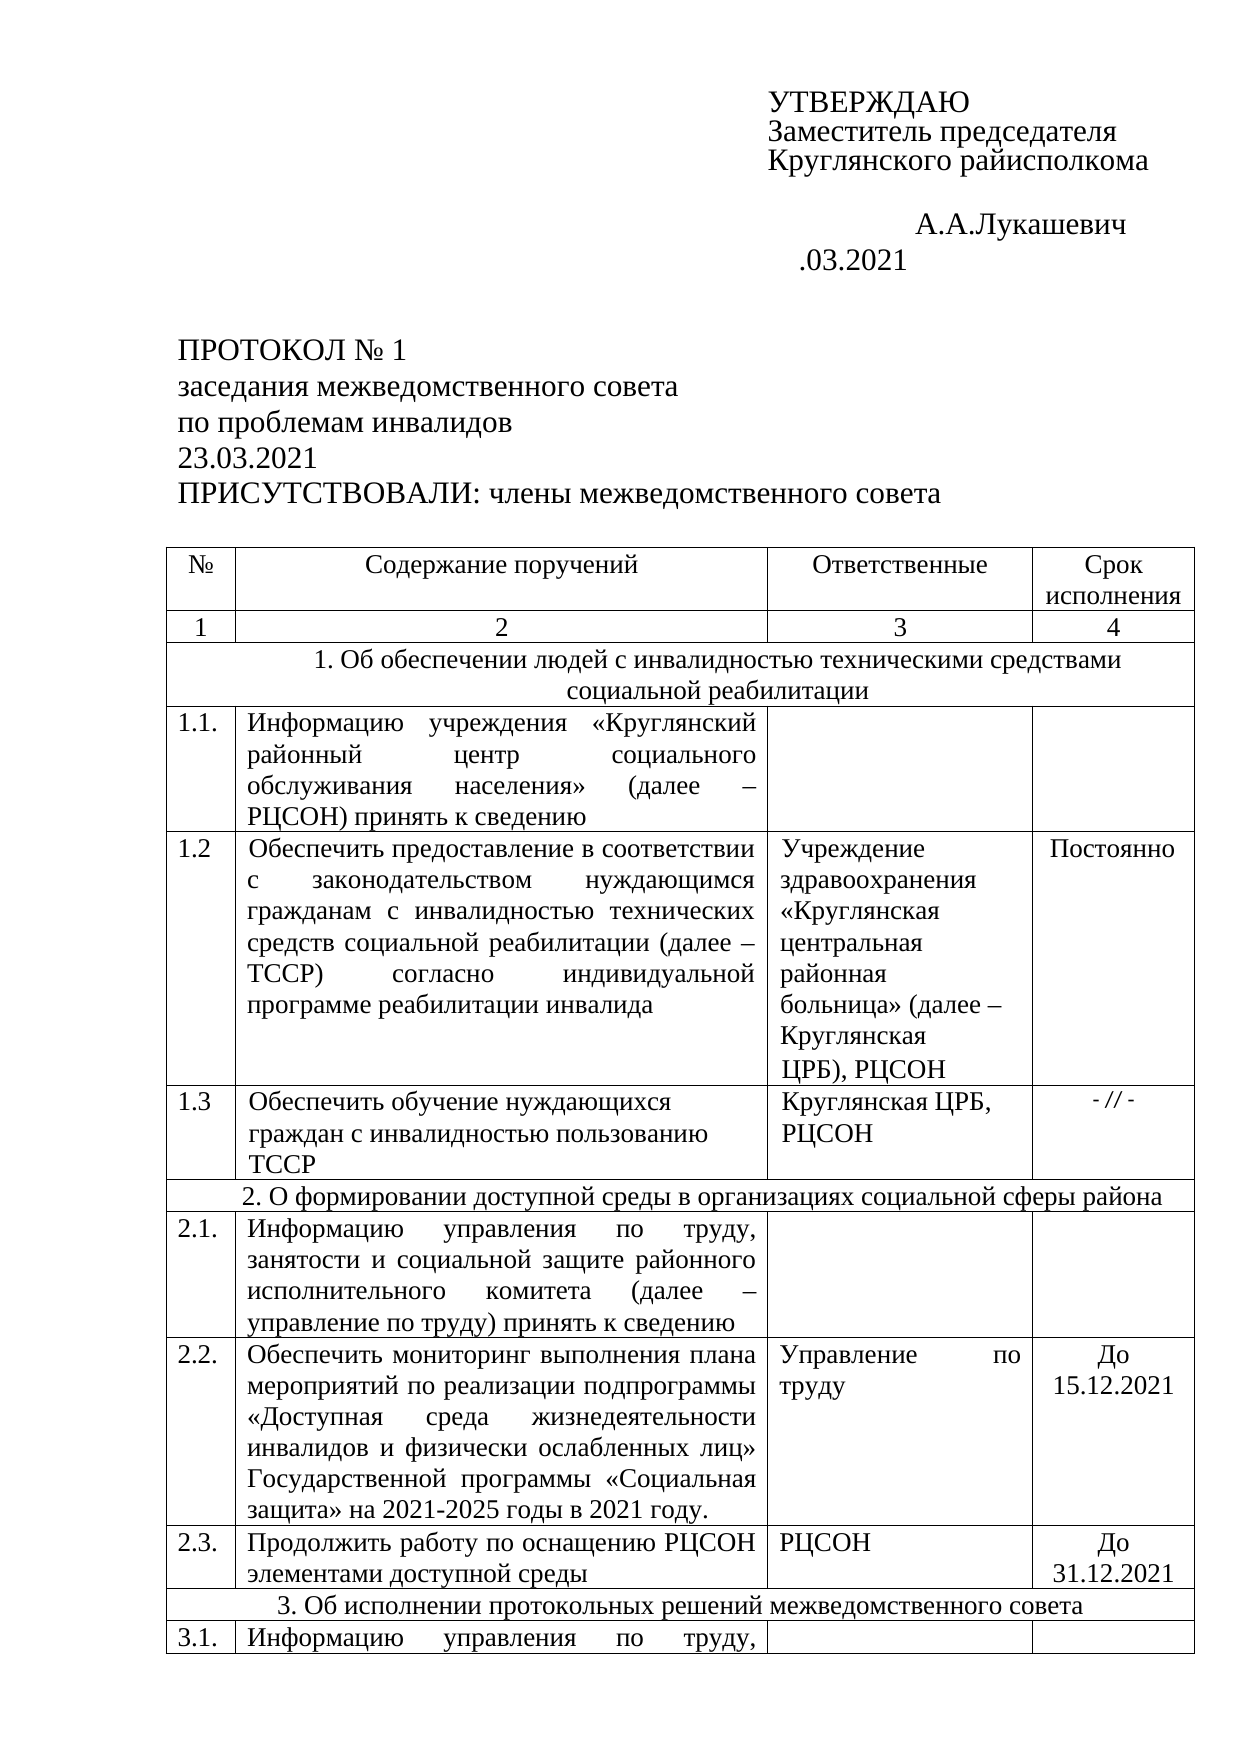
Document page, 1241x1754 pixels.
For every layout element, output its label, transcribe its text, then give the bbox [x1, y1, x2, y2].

text УТВЕРЖДАЮ [177, 89, 1181, 118]
table_header № [167, 548, 235, 610]
table_cell [768, 707, 1032, 831]
table_header Содержание поручений [236, 548, 767, 610]
text ПРОТОКОЛ № 1 [177, 331, 1181, 367]
table_cell Информацию управления по труду, занятости и социальной защите районного исполнительного комитета (далее – управление по труду) принять к сведению [236, 1212, 767, 1337]
table_cell 4 [1033, 611, 1194, 642]
table_cell 2.3. [167, 1526, 235, 1588]
table_cell 1.2 [167, 832, 235, 1084]
table_cell 2.2. [167, 1338, 235, 1525]
table_header Срок исполнения [1033, 548, 1194, 610]
table_cell 3.1. [167, 1621, 235, 1652]
table_cell [768, 1212, 1032, 1337]
table_cell 1.3 [167, 1086, 235, 1179]
table_cell Обеспечить обучение нуждающихся граждан с инвалидностью пользованию ТССР [236, 1086, 767, 1179]
text 23.03.2021 [177, 439, 1181, 475]
table_cell 3 [768, 611, 1032, 642]
table_cell 2.1. [167, 1212, 235, 1337]
table_cell Учреждение здравоохранения «Круглянская центральная районная больница» (далее – Круглянская ЦРБ), РЦСОН [768, 832, 1032, 1084]
table_cell 1. Об обеспечении людей с инвалидностью техническими средствами социальной реабилитации [167, 643, 1194, 706]
table_cell Управление по труду [768, 1338, 1032, 1525]
table_cell - // - [1033, 1086, 1194, 1179]
table_cell [768, 1621, 1032, 1652]
table_header Ответственные [768, 548, 1032, 610]
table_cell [236, 1621, 767, 1652]
text заседания межведомственного совета [177, 367, 1181, 403]
text А.А.Лукашевич [177, 205, 1181, 241]
table_cell До 31.12.2021 [1033, 1526, 1194, 1588]
text по проблемам инвалидов [177, 403, 1181, 439]
text Круглянского райисполкома [177, 147, 1181, 176]
table_cell Информацию учреждения «Круглянский районный центр социального обслуживания населения» (далее – РЦСОН) принять к сведению [236, 707, 767, 831]
table_cell До 15.12.2021 [1033, 1338, 1194, 1525]
table_cell Обеспечить предоставление в соответствии с законодательством нуждающимся гражданам с инвалидностью технических средств социальной реабилитации (далее – ТССР) согласно индивидуальной программе реабилитации инвалида [236, 832, 767, 1084]
table_cell [1033, 707, 1194, 831]
table_cell Обеспечить мониторинг выполнения плана мероприятий по реализации подпрограммы «Доступная среда жизнедеятельности инвалидов и физически ослабленных лиц» Государственной программы «Социальная защита» на 2021-2025 годы в 2021 году. [236, 1338, 767, 1525]
table_cell 1.1. [167, 707, 235, 831]
table_cell Продолжить работу по оснащению РЦСОН элементами доступной среды [236, 1526, 767, 1588]
table_cell [1033, 1621, 1194, 1652]
table_cell Постоянно [1033, 832, 1194, 1084]
table_cell 2 [236, 611, 767, 642]
table_cell 1 [167, 611, 235, 642]
table_cell [1033, 1212, 1194, 1337]
table_cell Круглянская ЦРБ, РЦСОН [768, 1086, 1032, 1179]
text ПРИСУТСТВОВАЛИ: члены межведомственного совета [177, 475, 1181, 511]
text Заместитель председателя [177, 118, 1181, 147]
table_cell 2. О формировании доступной среды в организациях социальной сферы района [167, 1180, 1194, 1211]
table_cell РЦСОН [768, 1526, 1032, 1588]
text .03.2021 [177, 241, 1181, 277]
table_cell 3. Об исполнении протокольных решений межведомственного совета [167, 1589, 1194, 1620]
